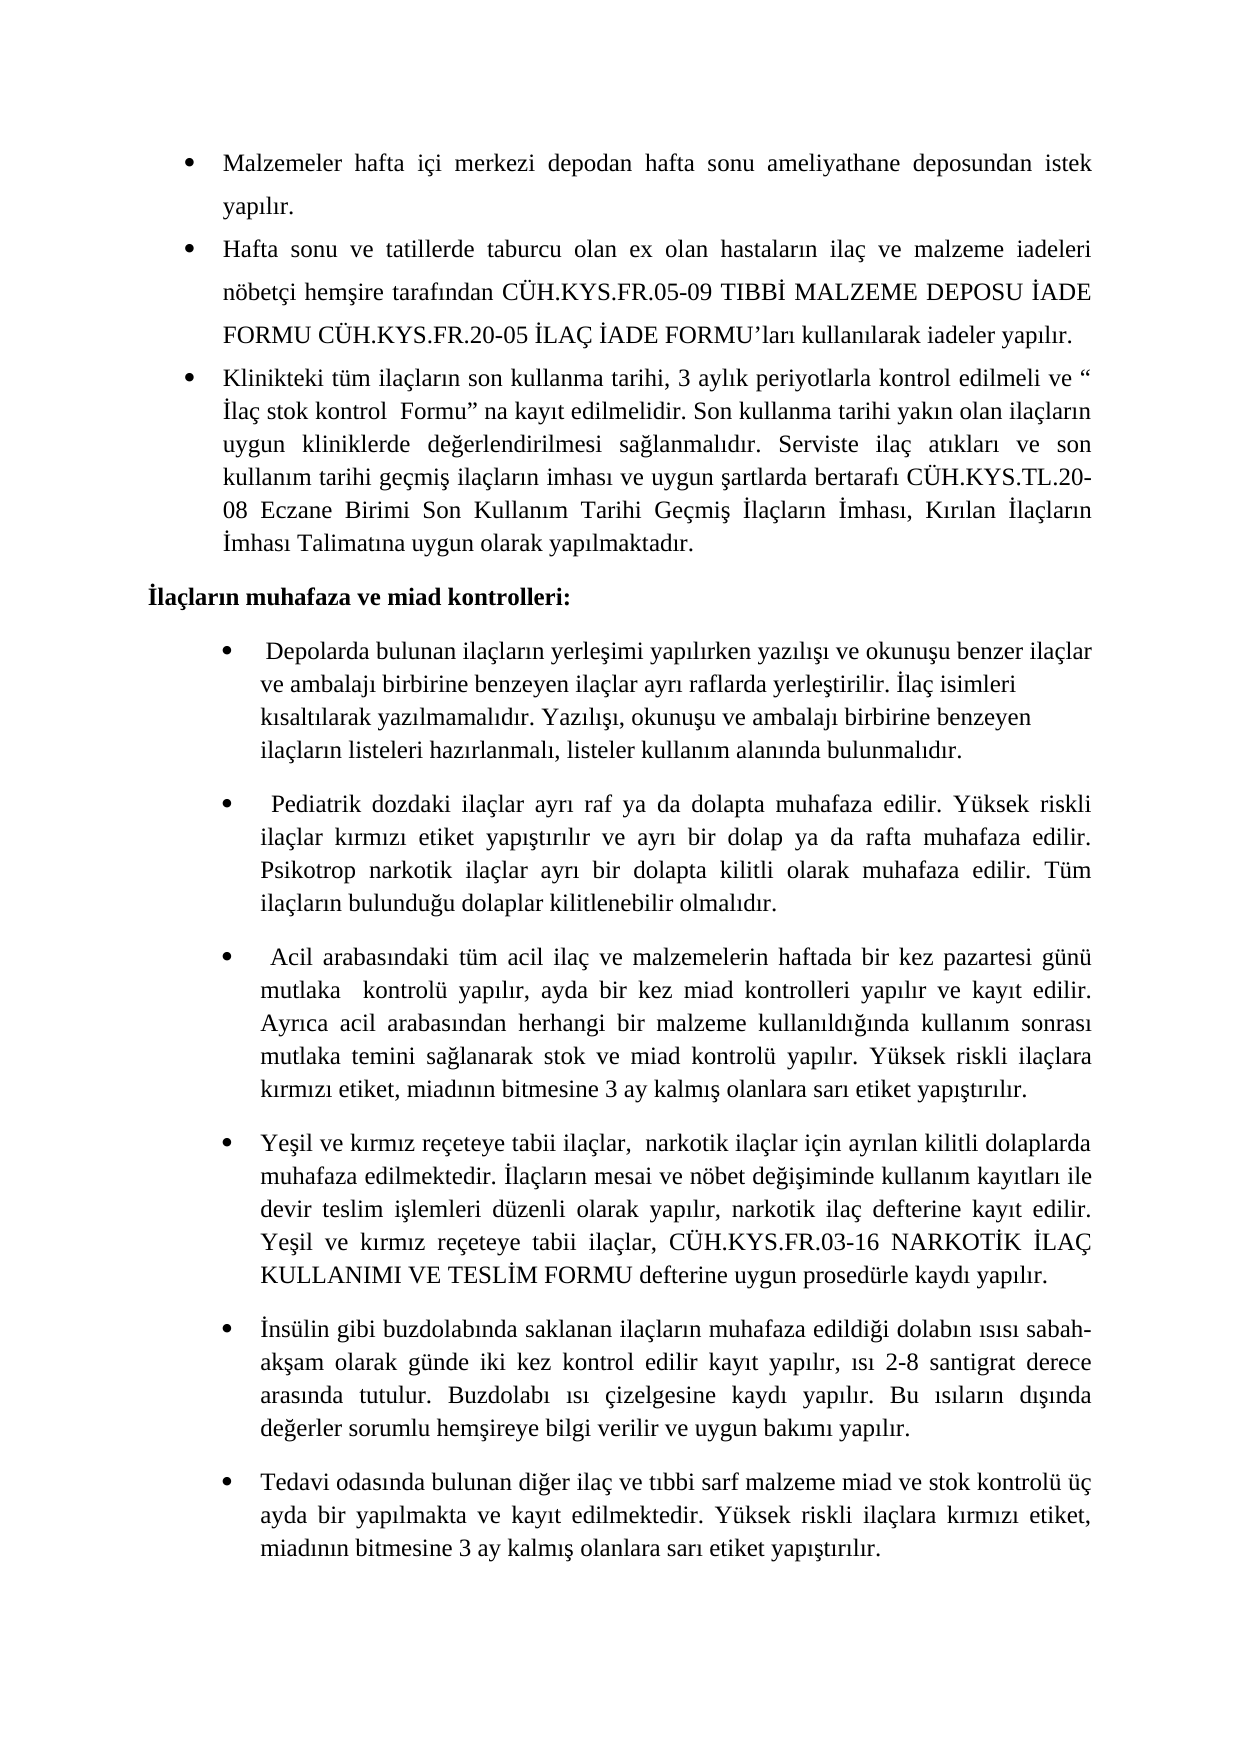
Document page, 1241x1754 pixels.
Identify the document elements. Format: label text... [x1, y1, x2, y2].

list İnsülin gibi buzdolabında saklanan ilaçların muhafaza edildiği dolabın ısısı sabah-akşam olarak günde iki kez kontrol edilir kayıt yapılır, ısı 2-8 santigrat derece arasında tutulur. Buzdolabı ısı çizelgesine kaydı yapılır. Bu ısıların dışında değerler sorumlu hemşireye bilgi verilir ve uygun bakımı yapılır. [223, 1314, 1093, 1442]
list Hafta sonu ve tatillerde taburcu olan ex olan hastaların ilaç ve malzeme iadeleri nöbetçi hemşire tarafından CÜH.KYS.FR.05-09 TIBBİ MALZEME DEPOSU İADE FORMU CÜH.KYS.FR.20-05 İLAÇ İADE FORMU’ları kullanılarak iadeler yapılır. [185, 234, 1093, 349]
list Malzemeler hafta içi merkezi depodan hafta sonu ameliyathane deposundan istek yapılır. [185, 148, 1093, 219]
list Tedavi odasında bulunan diğer ilaç ve tıbbi sarf malzeme miad ve stok kontrolü üç ayda bir yapılmakta ve kayıt edilmektedir. Yüksek riskli ilaçlara kırmızı etiket, miadının bitmesine 3 ay kalmış olanlara sarı etiket yapıştırılır. [223, 1467, 1093, 1561]
list Acil arabasındaki tüm acil ilaç ve malzemelerin haftada bir kez pazartesi günü mutlaka kontrolü yapılır, ayda bir kez miad kontrolleri yapılır ve kayıt edilir. Ayrıca acil arabasından herhangi bir malzeme kullanıldığında kullanım sonrası mutlaka temini sağlanarak stok ve miad kontrolü yapılır. Yüksek riskli ilaçlara kırmızı etiket, miadının bitmesine 3 ay kalmış olanlara sarı etiket yapıştırılır. [223, 942, 1093, 1103]
list İlaçların muhafaza ve miad kontrolleri: [148, 582, 1093, 611]
list Pediatrik dozdaki ilaçlar ayrı raf ya da dolapta muhafaza edilir. Yüksek riskli ilaçlar kırmızı etiket yapıştırılır ve ayrı bir dolap ya da rafta muhafaza edilir. Psikotrop narkotik ilaçlar ayrı bir dolapta kilitli olarak muhafaza edilir. Tüm ilaçların bulunduğu dolaplar kilitlenebilir olmalıdır. [223, 789, 1093, 917]
list Klinikteki tüm ilaçların son kullanma tarihi, 3 aylık periyotlarla kontrol edilmeli ve “ İlaç stok kontrol Formu” na kayıt edilmelidir. Son kullanma tarihi yakın olan ilaçların uygun kliniklerde değerlendirilmesi sağlanmalıdır. Serviste ilaç atıkları ve son kullanım tarihi geçmiş ilaçların imhası ve uygun şartlarda bertarafı CÜH.KYS.TL.20-08 Eczane Birimi Son Kullanım Tarihi Geçmiş İlaçların İmhası, Kırılan İlaçların İmhası Talimatına uygun olarak yapılmaktadır. [185, 363, 1093, 557]
list Yeşil ve kırmız reçeteye tabii ilaçlar, narkotik ilaçlar için ayrılan kilitli dolaplarda muhafaza edilmektedir. İlaçların mesai ve nöbet değişiminde kullanım kayıtları ile devir teslim işlemleri düzenli olarak yapılır, narkotik ilaç defterine kayıt edilir. Yeşil ve kırmız reçeteye tabii ilaçlar, CÜH.KYS.FR.03-16 NARKOTİK İLAÇ KULLANIMI VE TESLİM FORMU defterine uygun prosedürle kaydı yapılır. [223, 1128, 1093, 1289]
list Depolarda bulunan ilaçların yerleşimi yapılırken yazılışı ve okunuşu benzer ilaçlar ve ambalajı birbirine benzeyen ilaçlar ayrı raflarda yerleştirilir. İlaç isimleri kısaltılarak yazılmamalıdır. Yazılışı, okunuşu ve ambalajı birbirine benzeyen ilaçların listeleri hazırlanmalı, listeler kullanım alanında bulunmalıdır. [223, 636, 1093, 764]
